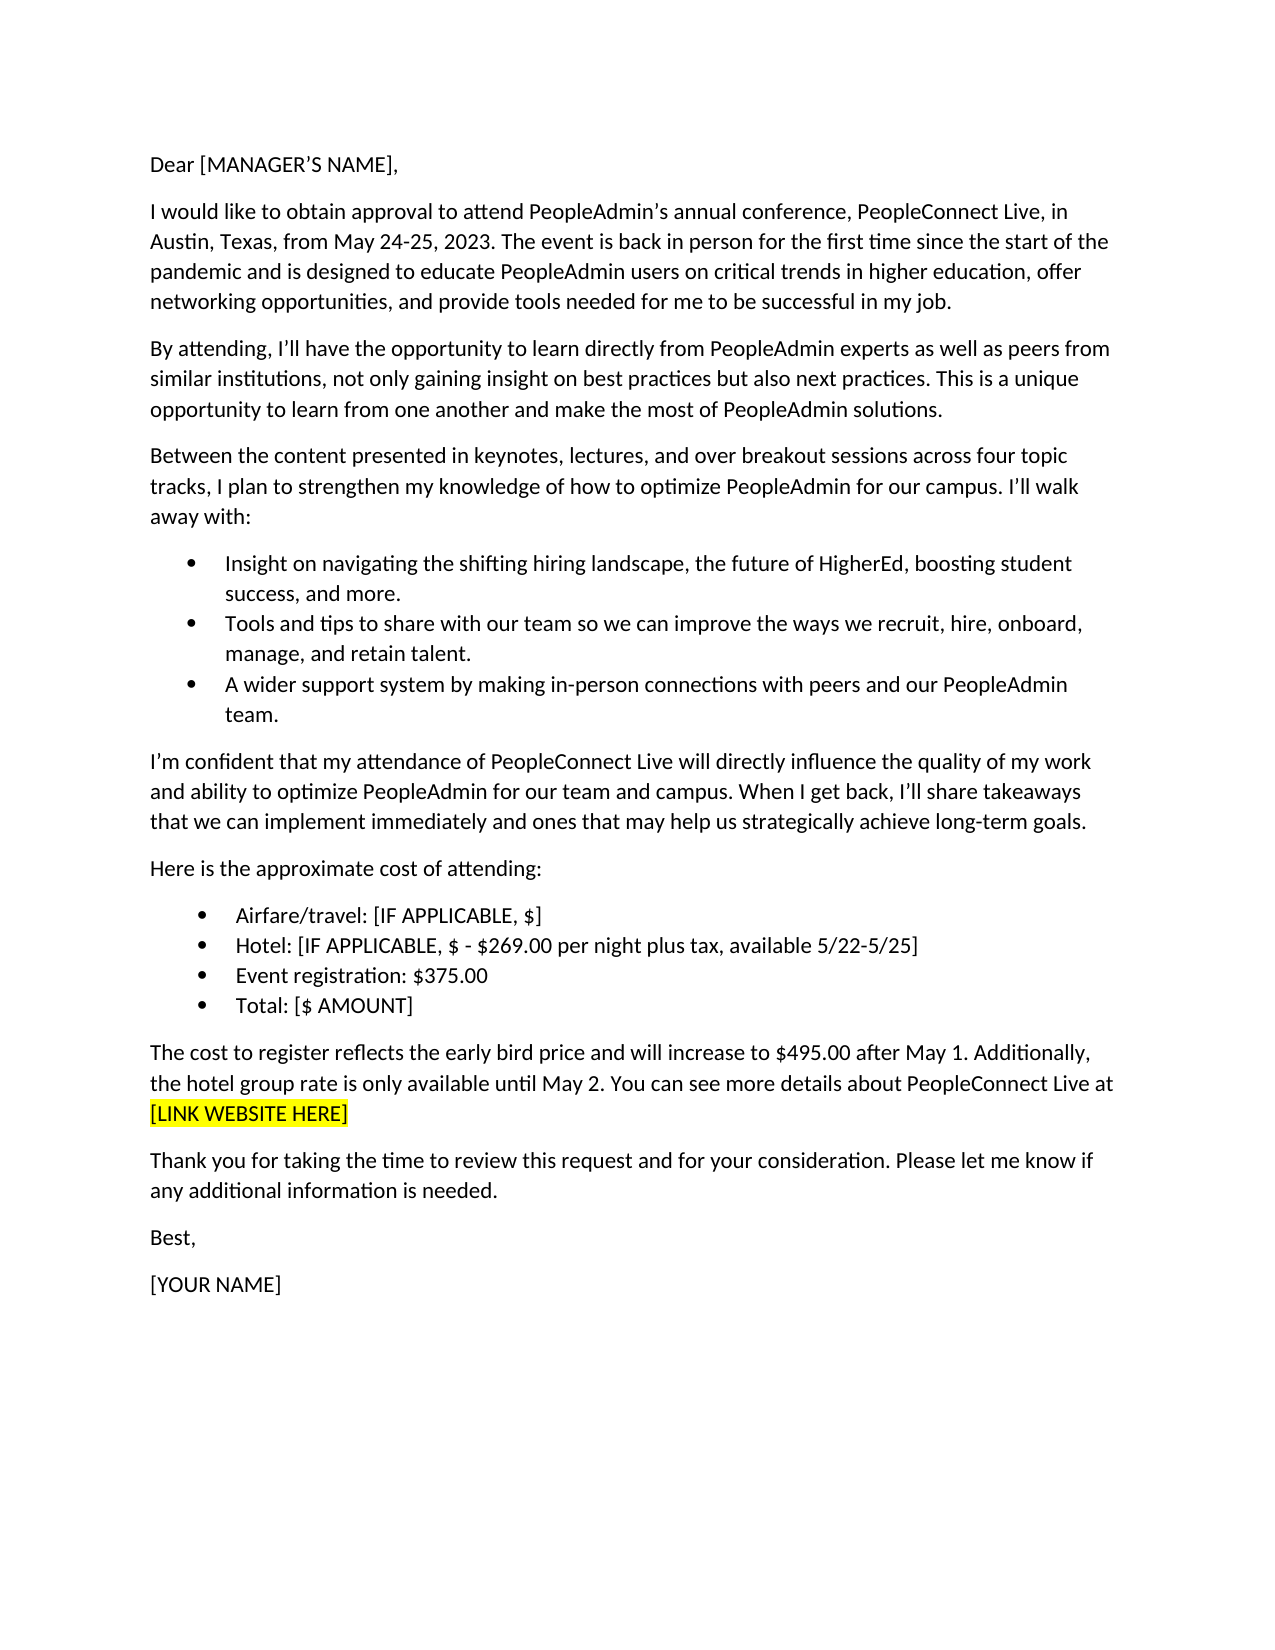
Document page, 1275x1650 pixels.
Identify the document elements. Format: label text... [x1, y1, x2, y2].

list Airfare/travel: [IF APPLICABLE, $] [198, 901, 1125, 929]
text The cost to register reflects the early bird price and will increase to $495.00 after May 1. Additionally, the hotel group rate is only available until May 2. You can see more details about PeopleConnect Live at [LINK WEBSITE HERE] [150, 1038, 1125, 1127]
text [YOUR NAME] [150, 1270, 1125, 1298]
text Here is the approximate cost of attending: [150, 854, 1125, 882]
text I would like to obtain approval to attend PeopleAdmin’s annual conference, PeopleConnect Live, in Austin, Texas, from May 24-25, 2023. The event is back in person for the first time since the start of the pandemic and is designed to educate PeopleAdmin users on critical trends in higher education, offer networking opportunities, and provide tools needed for me to be successful in my job. [150, 197, 1125, 316]
text Best, [150, 1223, 1125, 1251]
text Dear [MANAGER’S NAME], [150, 150, 1125, 178]
list A wider support system by making in-person connections with peers and our PeopleAdmin team. [187, 670, 1125, 728]
list Insight on navigating the shifting hiring landscape, the future of HigherEd, boosting student success, and more. [187, 549, 1125, 607]
text Thank you for taking the time to review this request and for your consideration. Please let me know if any additional information is needed. [150, 1146, 1125, 1204]
list Tools and tips to share with our team so we can improve the ways we recruit, hire, onboard, manage, and retain talent. [187, 609, 1125, 668]
text By attending, I’ll have the opportunity to learn directly from PeopleAdmin experts as well as peers from similar institutions, not only gaining insight on best practices but also next practices. This is a unique opportunity to learn from one another and make the most of PeopleAdmin solutions. [150, 334, 1125, 423]
list Hotel: [IF APPLICABLE, $ - $269.00 per night plus tax, available 5/22-5/25] [198, 931, 1125, 959]
list Total: [$ AMOUNT] [198, 992, 1125, 1020]
list Event registration: $375.00 [198, 961, 1125, 989]
text Between the content presented in keynotes, lectures, and over breakout sessions across four topic tracks, I plan to strengthen my knowledge of how to optimize PeopleAdmin for our campus. I’ll walk away with: [150, 442, 1125, 530]
text I’m confident that my attendance of PeopleConnect Live will directly influence the quality of my work and ability to optimize PeopleAdmin for our team and campus. When I get back, I’ll share takeaways that we can implement immediately and ones that may help us strategically achieve long-term goals. [150, 747, 1125, 835]
